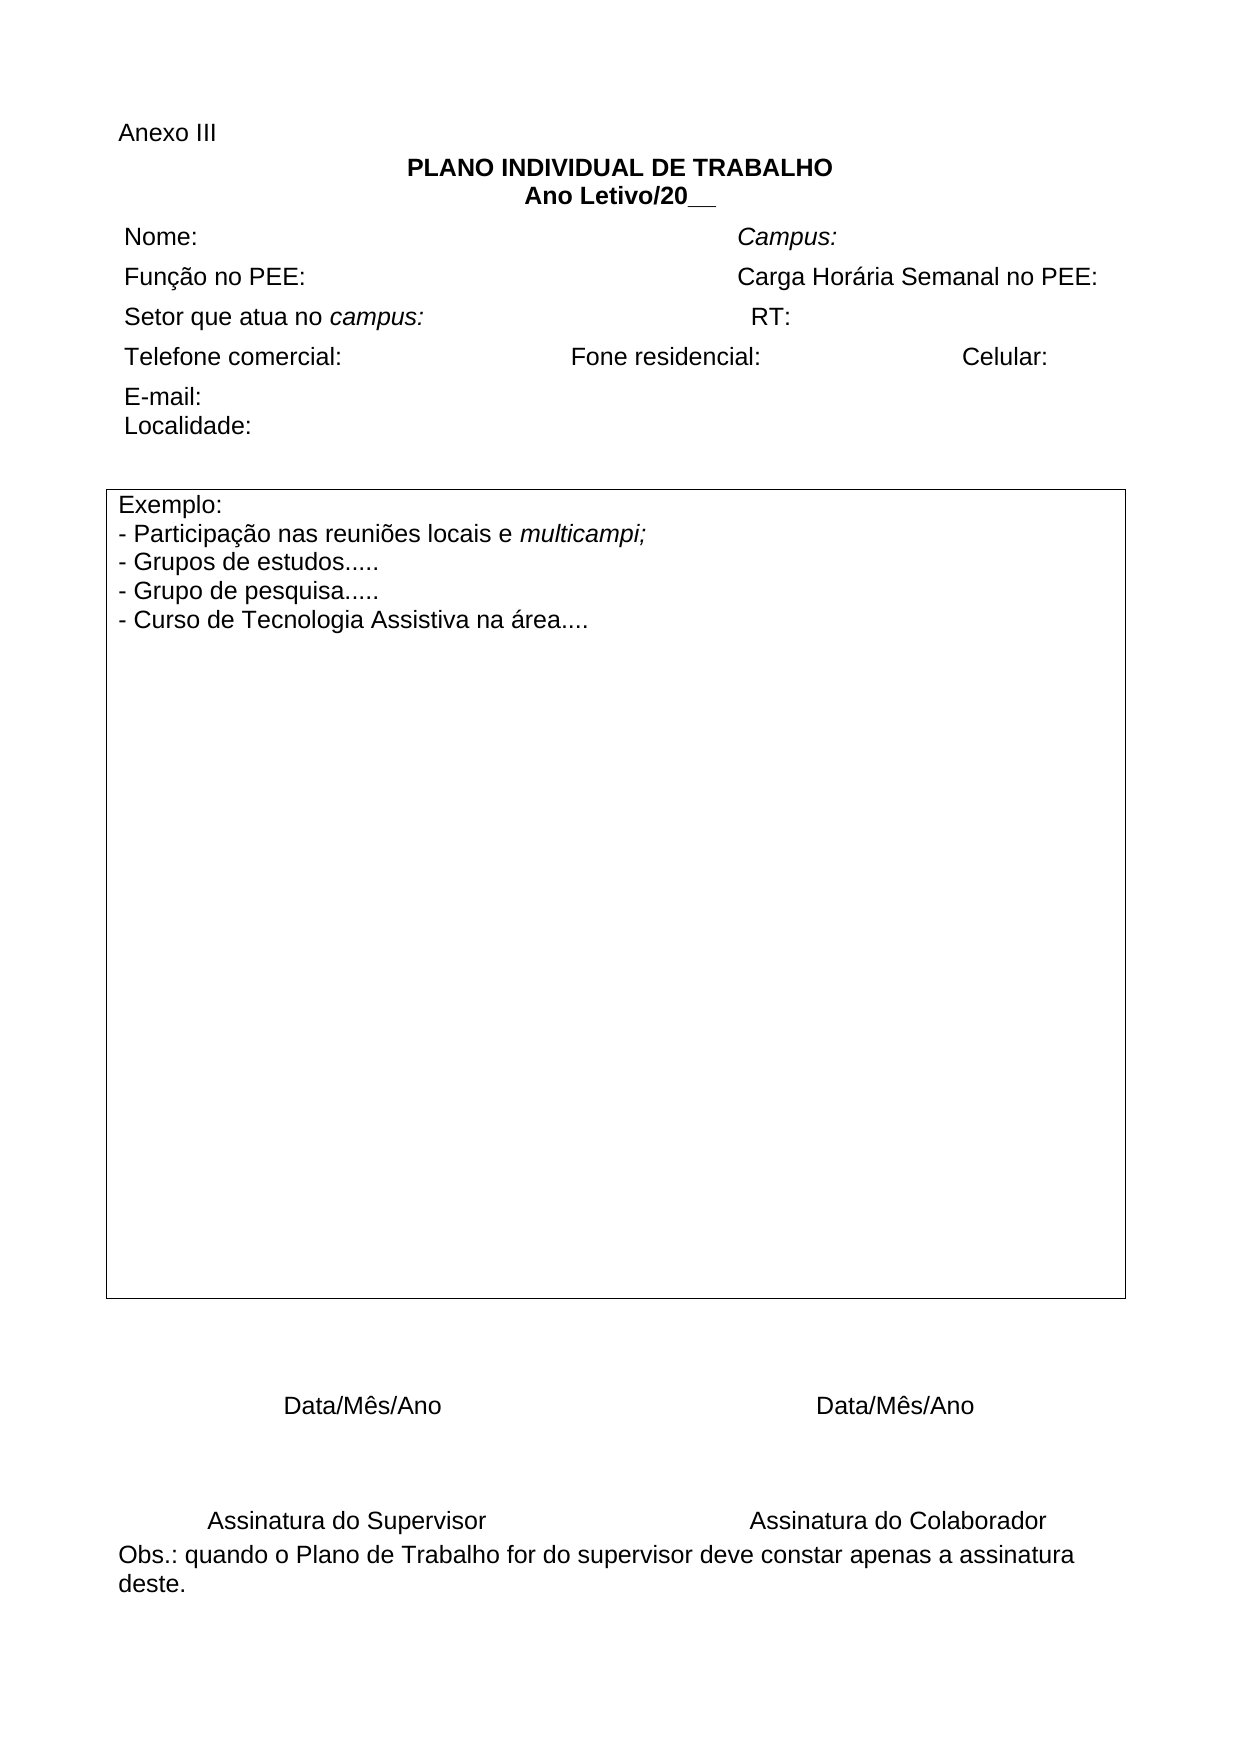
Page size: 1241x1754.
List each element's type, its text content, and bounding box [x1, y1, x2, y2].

table_cell Nome: [118, 216, 731, 256]
table_cell Setor que atua no campus: RT: [118, 296, 1122, 336]
table_header Exemplo: - Participação nas reuniões locais e multicampi; - Grupos de estudos..... - Grupo de pesquisa..... - Curso de Tecnologia Assistiva na área.... [107, 490, 1125, 1298]
table_cell Função no PEE: [118, 256, 731, 296]
table_cell Carga Horária Semanal no PEE: [731, 256, 1122, 296]
table_header Data/Mês/Ano Data/Mês/Ano Assinatura do Supervisor Assinatura do Colaborador [118, 1385, 1122, 1540]
table_cell Campus: [731, 216, 1122, 256]
table_header PLANO INDIVIDUAL DE TRABALHO Ano Letivo/20__ [118, 147, 1122, 216]
table_cell E-mail: Localidade: [118, 377, 1122, 446]
text Anexo III [118, 118, 1122, 147]
table_cell Telefone comercial: Fone residencial: Celular: [118, 336, 1122, 377]
text Obs.: quando o Plano de Trabalho for do supervisor deve constar apenas a assinatura deste. [118, 1540, 1122, 1598]
